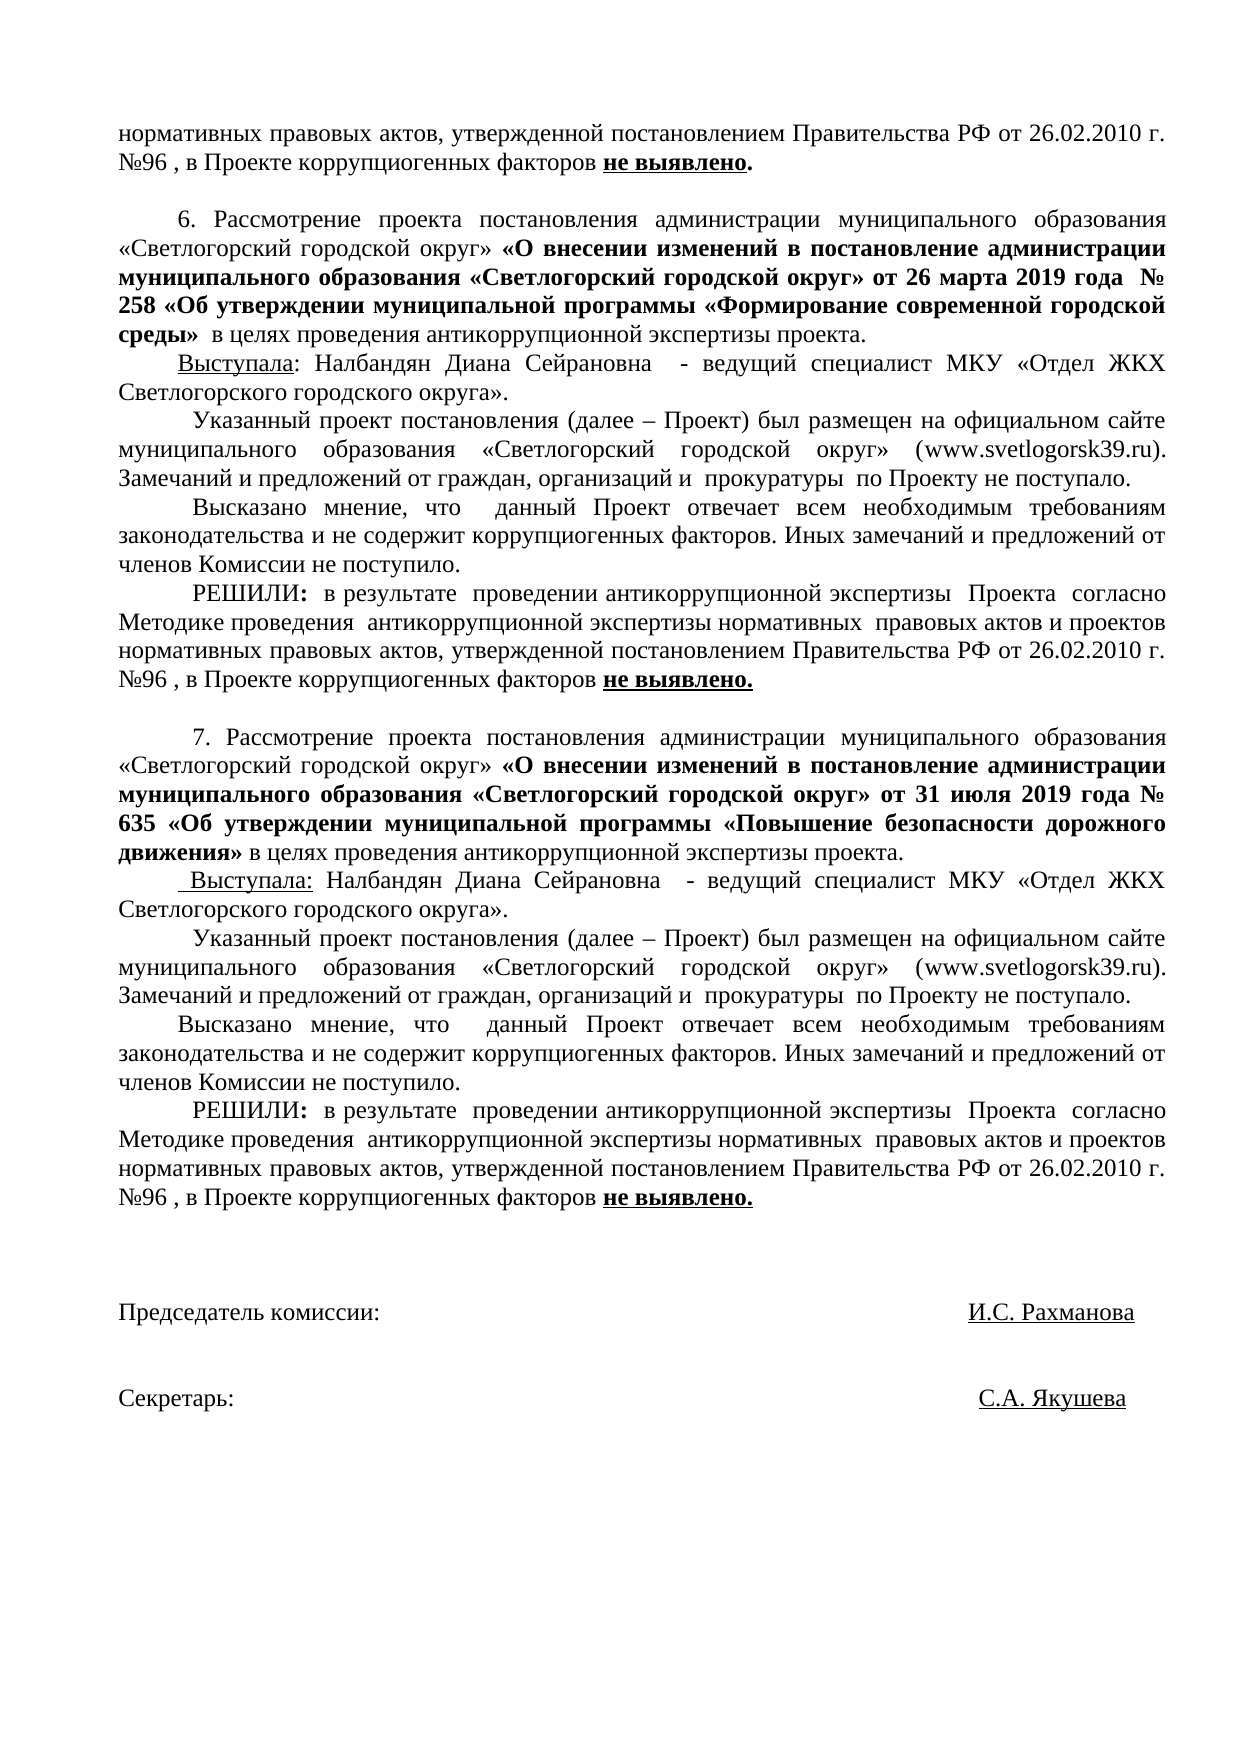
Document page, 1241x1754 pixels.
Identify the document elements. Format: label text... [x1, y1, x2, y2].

text 6. Рассмотрение проекта постановления администрации муниципального образования «Светлогорский городской округ» «О внесении изменений в постановление администрации муниципального образования «Светлогорский городской округ» от 26 марта 2019 года № 258 «Об утверждении муниципальной программы «Формирование современной городской среды» в целях проведения антикоррупционной экспертизы проекта. [118, 204, 1167, 348]
text Выступала: Налбандян Диана Сейрановна - ведущий специалист МКУ «Отдел ЖКХ Светлогорского городского округа». [118, 348, 1167, 406]
text Выступала: Налбандян Диана Сейрановна - ведущий специалист МКУ «Отдел ЖКХ Светлогорского городского округа». [118, 866, 1167, 923]
text Председатель комиссии: И.С. Рахманова [118, 1297, 1167, 1326]
text 7. Рассмотрение проекта постановления администрации муниципального образования «Светлогорский городской округ» «О внесении изменений в постановление администрации муниципального образования «Светлогорский городской округ» от 31 июля 2019 года № 635 «Об утверждении муниципальной программы «Повышение безопасности дорожного движения» в целях проведения антикоррупционной экспертизы проекта. [118, 722, 1167, 866]
text Секретарь: С.А. Якушева [118, 1383, 1167, 1412]
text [118, 118, 1167, 176]
